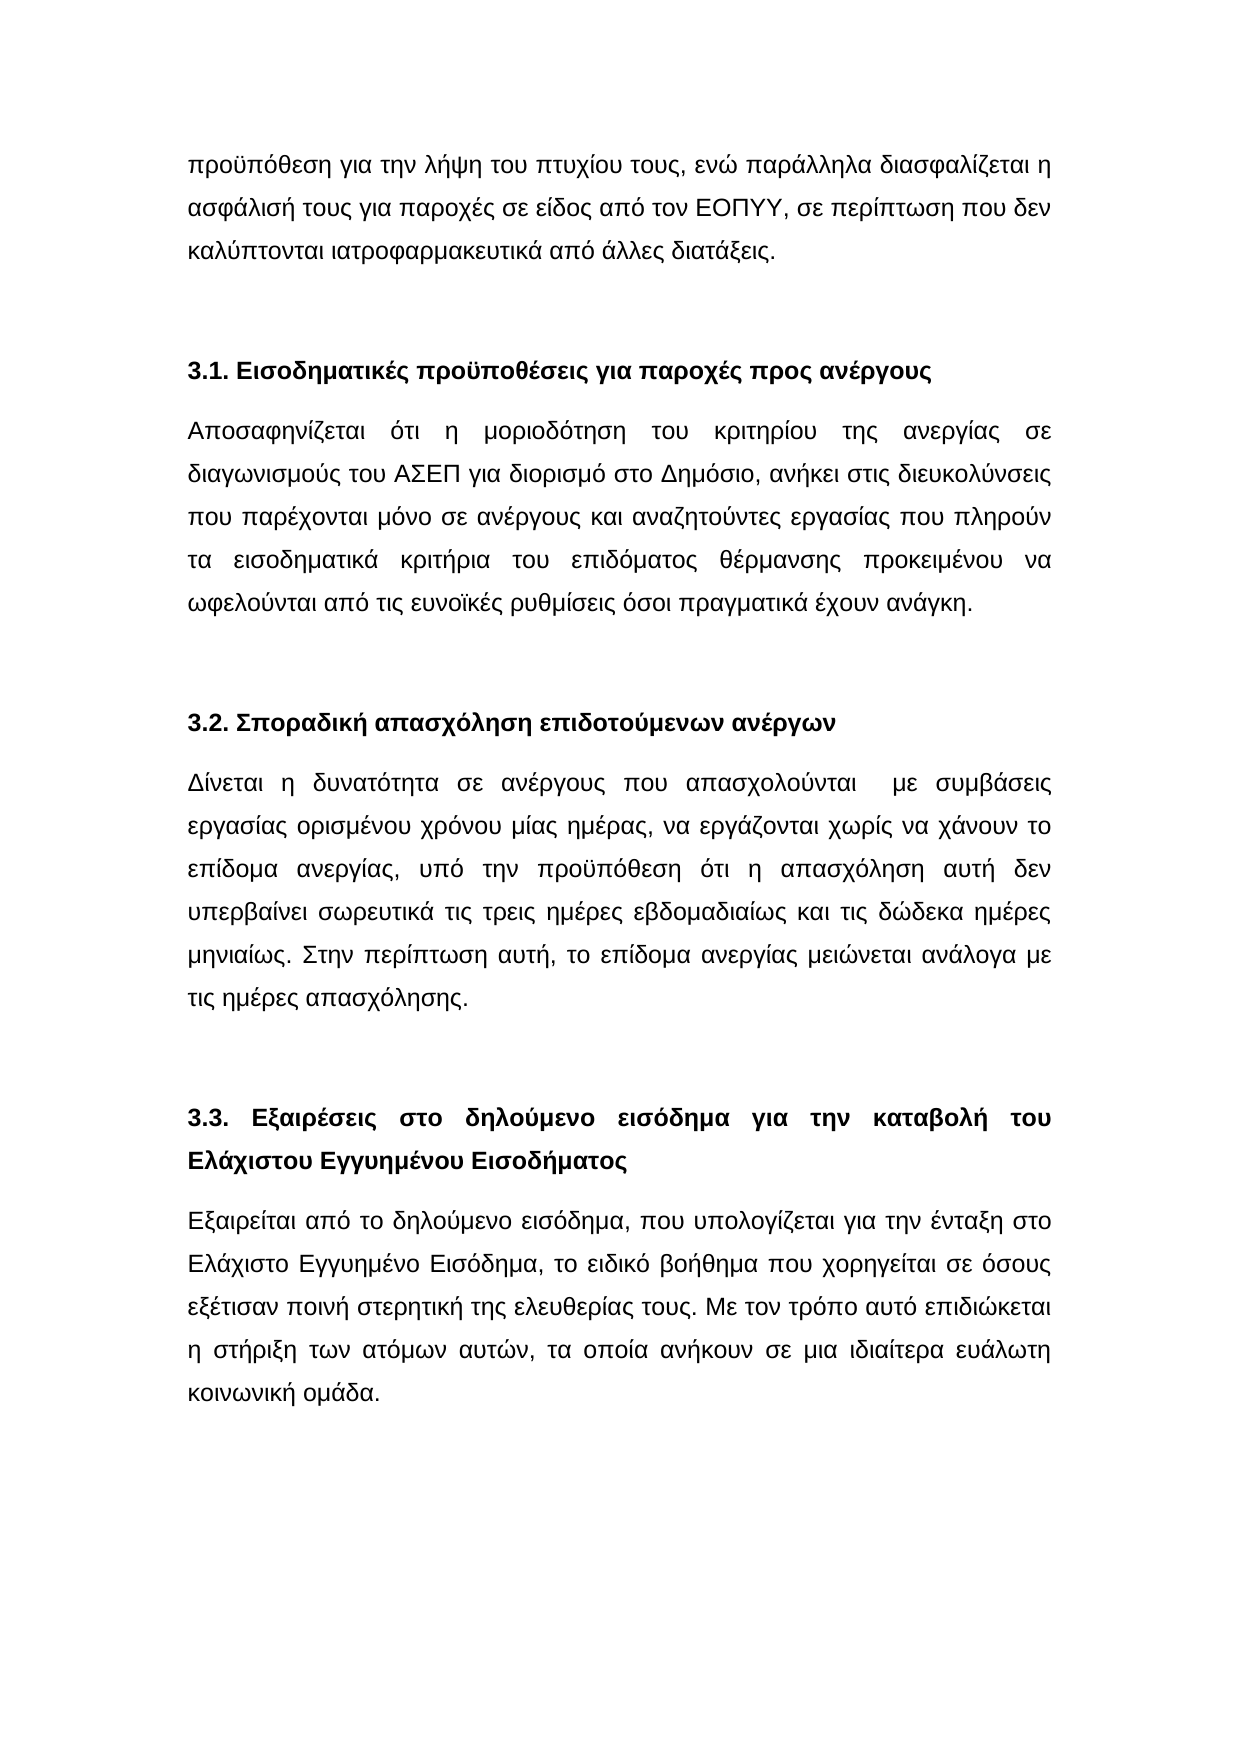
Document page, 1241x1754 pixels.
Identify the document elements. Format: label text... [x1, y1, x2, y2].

list Αποσαφηνίζεται ότι η μοριοδότηση του κριτηρίου της ανεργίας σε διαγωνισμούς του ΑΣΕΠ για διορισμό στο Δημόσιο, ανήκει στις διευκολύνσεις που παρέχονται μόνο σε ανέργους και αναζητούντες εργασίας που πληρούν τα εισοδηματικά κριτήρια του επιδόματος θέρμανσης προκειμένου να ωφελούνται από τις ευνοϊκές ρυθμίσεις όσοι πραγματικά έχουν ανάγκη. [187, 416, 1053, 617]
list 3.3. Εξαιρέσεις στο δηλούμενο εισόδημα για την καταβολή του Ελάχιστου Εγγυημένου Εισοδήματος [187, 1103, 1053, 1174]
list Εξαιρείται από το δηλούμενο εισόδημα, που υπολογίζεται για την ένταξη στο Ελάχιστο Εγγυημένο Εισόδημα, το ειδικό βοήθημα που χορηγείται σε όσους εξέτισαν ποινή στερητική της ελευθερίας τους. Με τον τρόπο αυτό επιδιώκεται η στήριξη των ατόμων αυτών, τα οποία ανήκουν σε μια ιδιαίτερα ευάλωτη κοινωνική ομάδα. [187, 1206, 1053, 1407]
list Δίνεται η δυνατότητα σε ανέργους που απασχολούνται με συμβάσεις εργασίας ορισμένου χρόνου μίας ημέρας, να εργάζονται χωρίς να χάνουν το επίδομα ανεργίας, υπό την προϋπόθεση ότι η απασχόληση αυτή δεν υπερβαίνει σωρευτικά τις τρεις ημέρες εβδομαδιαίως και τις δώδεκα ημέρες μηνιαίως. Στην περίπτωση αυτή, το επίδομα ανεργίας μειώνεται ανάλογα με τις ημέρες απασχόλησης. [187, 767, 1053, 1012]
list 3.2. Σποραδική απασχόληση επιδοτούμενων ανέργων [187, 708, 1053, 736]
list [187, 150, 1053, 265]
list 3.1. Εισοδηματικές προϋποθέσεις για παροχές προς ανέργους [187, 356, 1053, 384]
